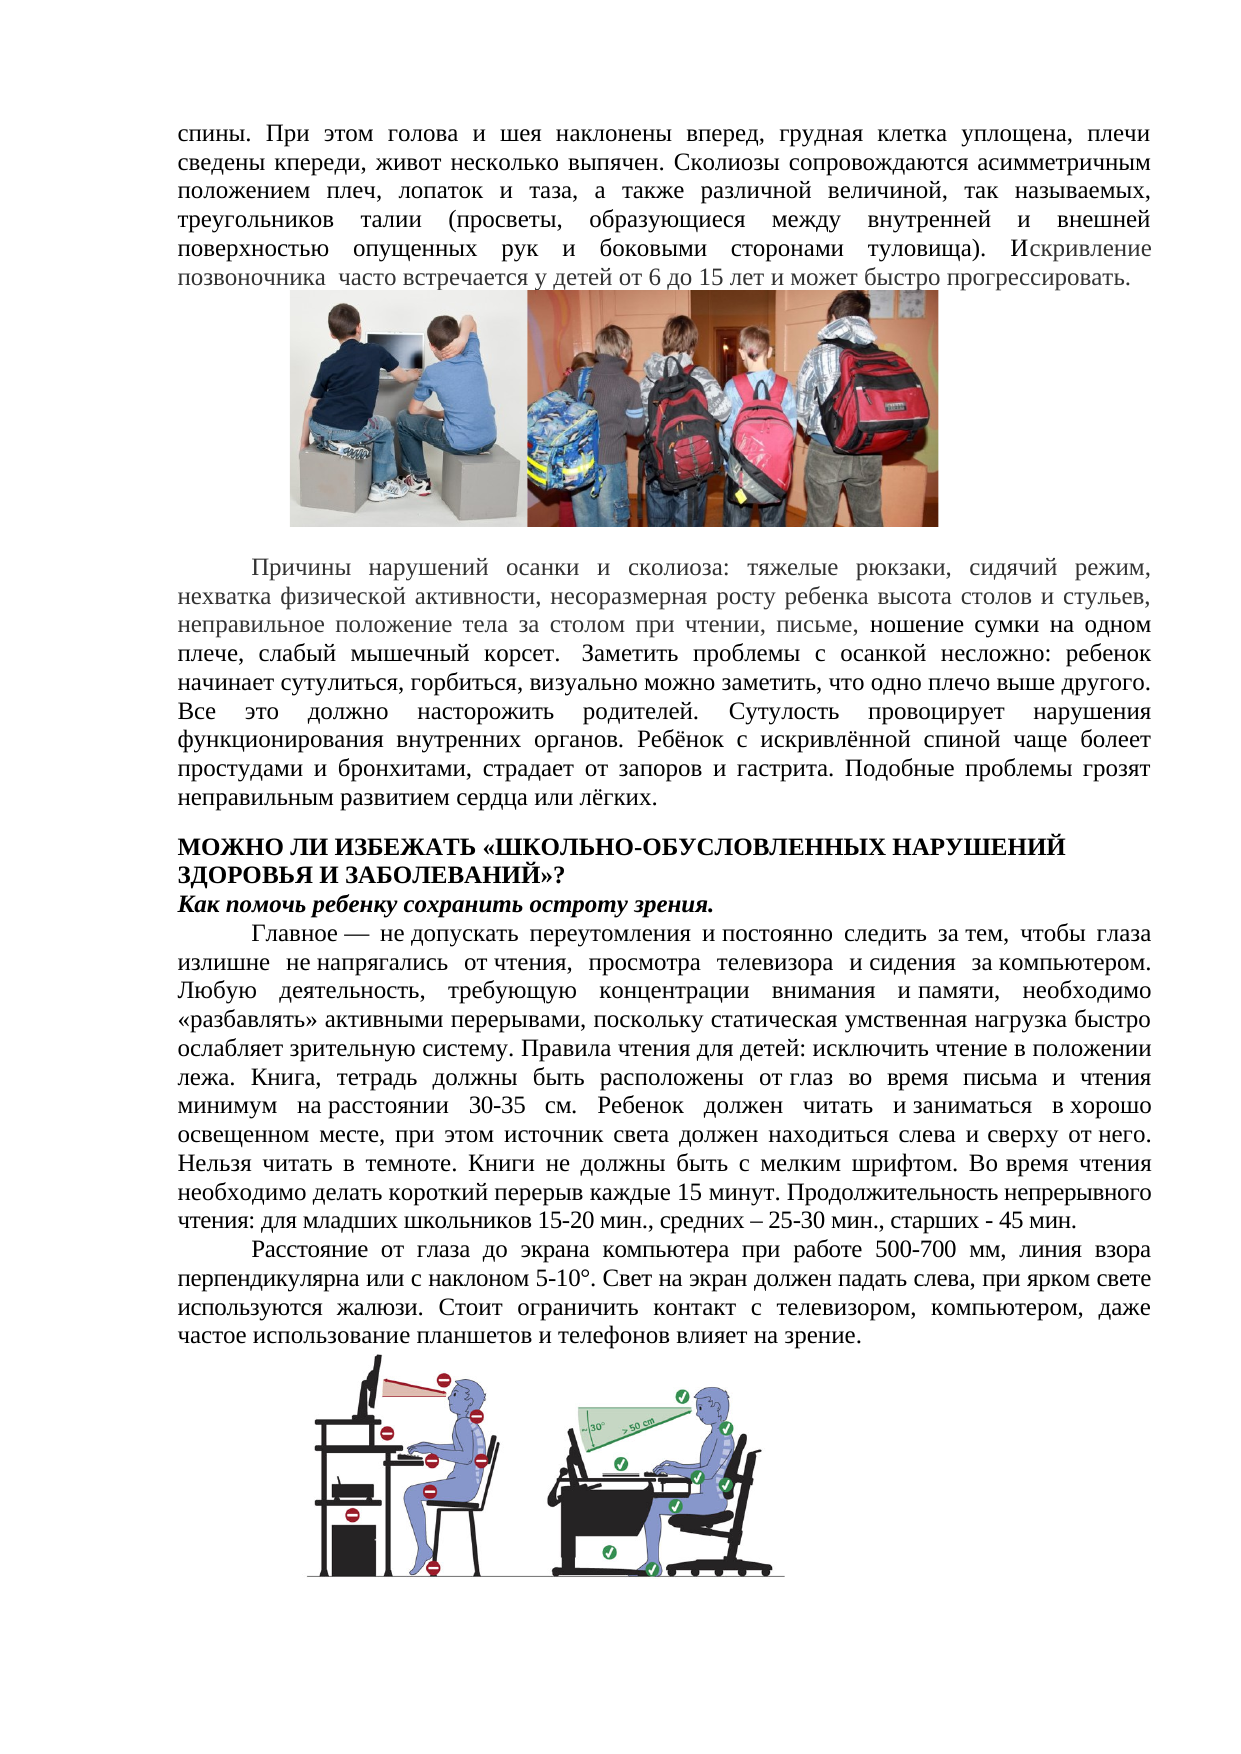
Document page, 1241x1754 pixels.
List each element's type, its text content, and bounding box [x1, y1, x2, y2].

picture [289, 290, 939, 527]
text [177, 118, 1152, 291]
text Расстояние от глаза до экрана компьютера при работе 500-700 мм, линия взора перпендикулярна или с наклоном 5-10°. Свет на экран должен падать слева, при ярком свете используются жалюзи. Стоит ограничить контакт с телевизором, компьютером, даже частое использование планшетов и телефонов влияет на зрение. [177, 1234, 1152, 1349]
text МОЖНО ЛИ ИЗБЕЖАТЬ «ШКОЛЬНО-ОБУСЛОВЛЕННЫХ НАРУШЕНИЙ ЗДОРОВЬЯ И ЗАБОЛЕВАНИЙ»? [177, 832, 1152, 889]
text Причины нарушений осанки и сколиоза: тяжелые рюкзаки, сидячий режим, нехватка физической активности, несоразмерная росту ребенка высота столов и стульев, неправильное положение тела за столом при чтении, письме, ношение сумки на одном плече, слабый мышечный корсет. Заметить проблемы с осанкой несложно: ребенок начинает сутулиться, горбиться, визуально можно заметить, что одно плечо выше другого. Все это должно насторожить родителей. Сутулость провоцирует нарушения функционирования внутренних органов. Ребёнок с искривлённой спиной чаще болеет простудами и бронхитами, страдает от запоров и гастрита. Подобные проблемы грозят неправильным развитием сердца или лёгких. [177, 552, 1152, 811]
text Как помочь ребенку сохранить остроту зрения. [177, 889, 1152, 918]
picture [302, 1349, 785, 1586]
text Главное — не допускать переутомления и постоянно следить за тем, чтобы глаза излишне не напрягались от чтения, просмотра телевизора и сидения за компьютером. Любую деятельность, требующую концентрации внимания и памяти, необходимо «разбавлять» активными перерывами, поскольку статическая умственная нагрузка быстро ослабляет зрительную систему. Правила чтения для детей: исключить чтение в положении лежа. Книга, тетрадь должны быть расположены от глаз во время письма и чтения минимум на расстоянии 30-35 см. Ребенок должен читать и заниматься в хорошо освещенном месте, при этом источник света должен находиться слева и сверху от него. Нельзя читать в темноте. Книги не должны быть с мелким шрифтом. Во время чтения необходимо делать короткий перерыв каждые 15 минут. Продолжительность непрерывного чтения: для младших школьников 15-20 мин., средних – 25-30 мин., старших - 45 мин. [177, 918, 1152, 1234]
